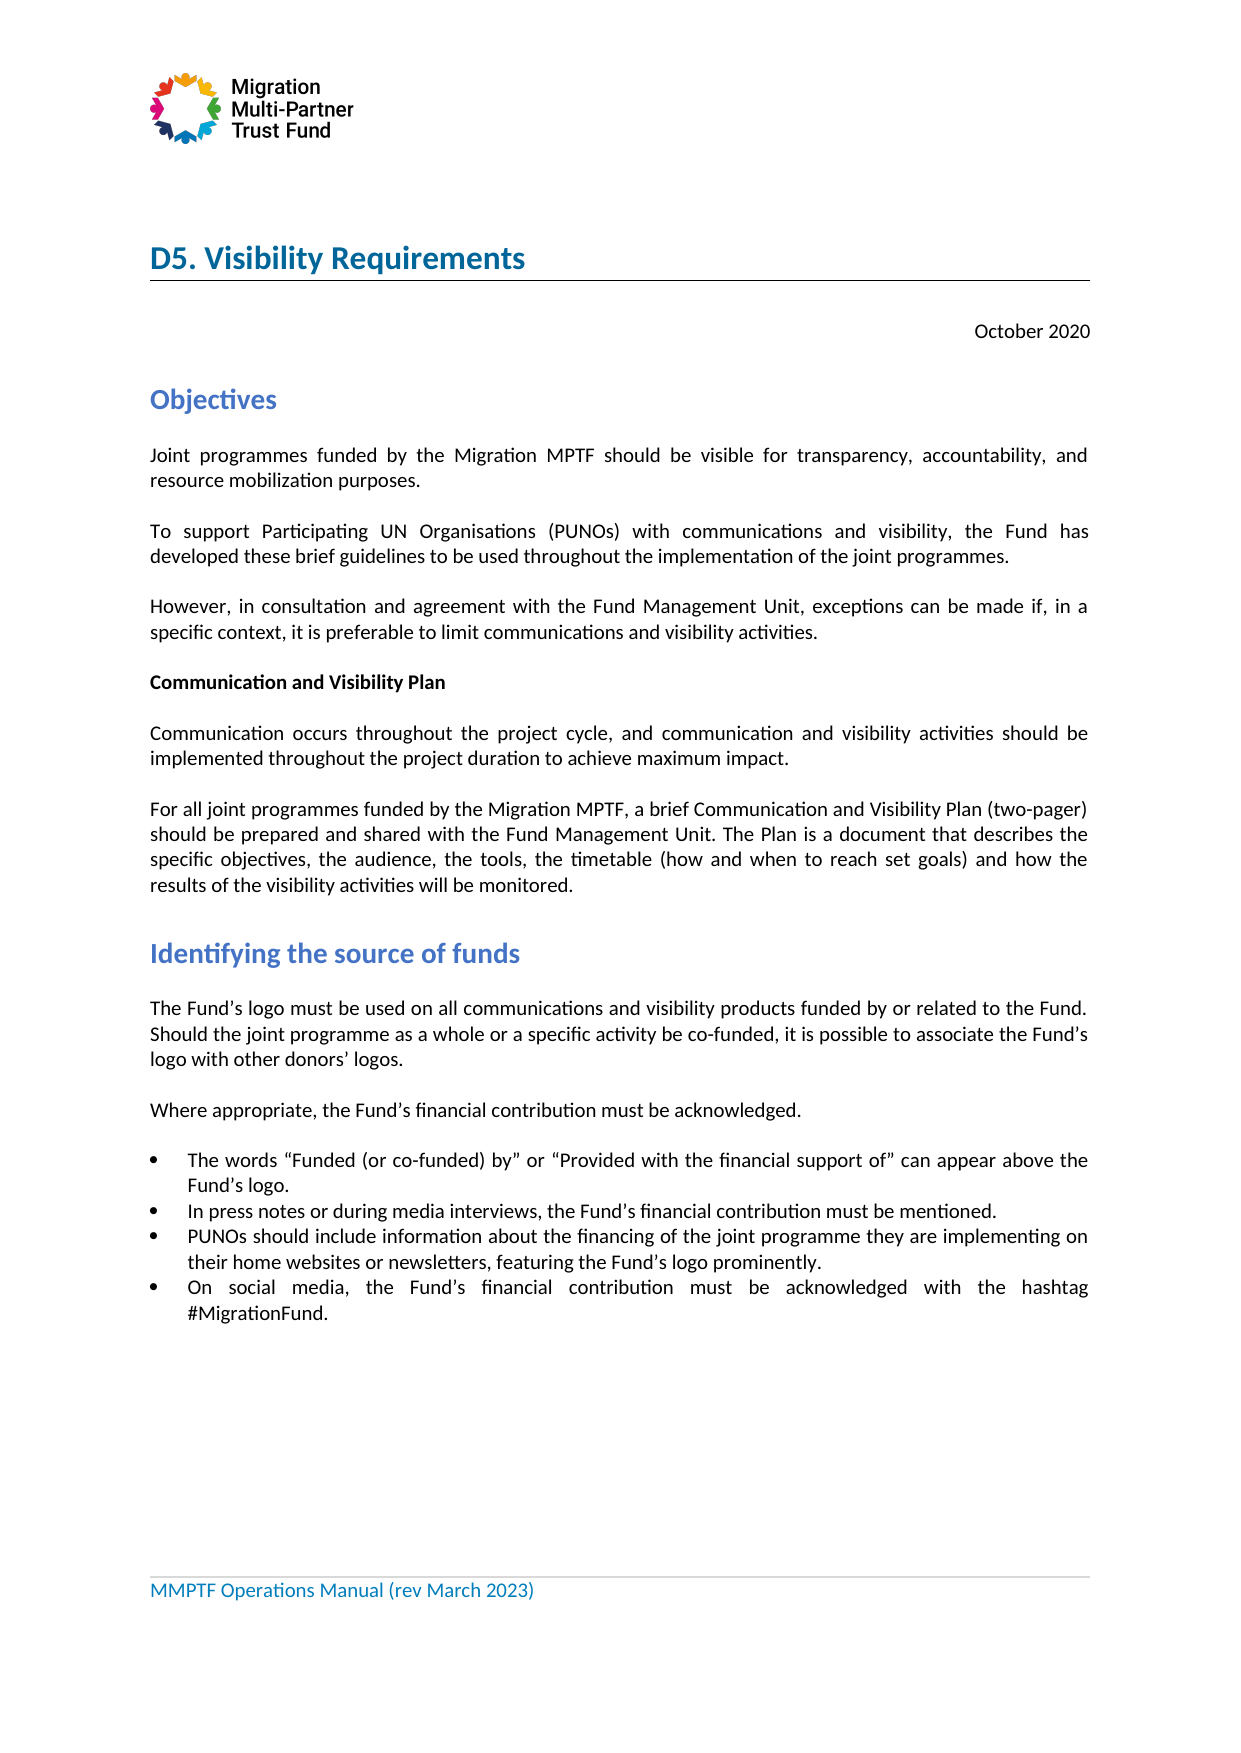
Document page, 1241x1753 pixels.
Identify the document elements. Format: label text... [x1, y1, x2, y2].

text Communication occurs throughout the project cycle, and communication and visibility activities should be implemented throughout the project duration to achieve maximum impact. [150, 720, 1090, 771]
text Identifying the source of funds [150, 935, 1090, 971]
text October 2020 [150, 318, 1090, 344]
picture [150, 73, 354, 144]
text Joint programmes funded by the Migration MPTF should be visible for transparency, accountability, and resource mobilization purposes. [150, 442, 1090, 493]
list The words “Funded (or co-funded) by” or “Provided with the financial support of” can appear above the Fund’s logo. [150, 1147, 1090, 1198]
text Where appropriate, the Fund’s financial contribution must be acknowledged. [150, 1097, 1090, 1122]
list On social media, the Fund’s financial contribution must be acknowledged with the hashtag #MigrationFund. [150, 1274, 1090, 1325]
text The Fund’s logo must be used on all communications and visibility products funded by or related to the Fund. Should the joint programme as a whole or a specific activity be co-funded, it is possible to associate the Fund’s logo with other donors’ logos. [150, 996, 1090, 1072]
list In press notes or during media interviews, the Fund’s financial contribution must be mentioned. [150, 1198, 1090, 1223]
subtitle D5. Visibility Requirements [150, 237, 1090, 280]
text Communication and Visibility Plan [150, 669, 1090, 695]
text Objectives [150, 381, 1090, 417]
text For all joint programmes funded by the Migration MPTF, a brief Communication and Visibility Plan (two-pager) should be prepared and shared with the Fund Management Unit. The Plan is a document that describes the specific objectives, the audience, the tools, the timetable (how and when to reach set goals) and how the results of the visibility activities will be monitored. [150, 796, 1090, 897]
list PUNOs should include information about the financing of the joint programme they are implementing on their home websites or newsletters, featuring the Fund’s logo prominently. [150, 1223, 1090, 1274]
text However, in consultation and agreement with the Fund Management Unit, exceptions can be made if, in a specific context, it is preferable to limit communications and visibility activities. [150, 594, 1090, 644]
text To support Participating UN Organisations (PUNOs) with communications and visibility, the Fund has developed these brief guidelines to be used throughout the implementation of the joint programmes. [150, 518, 1090, 569]
